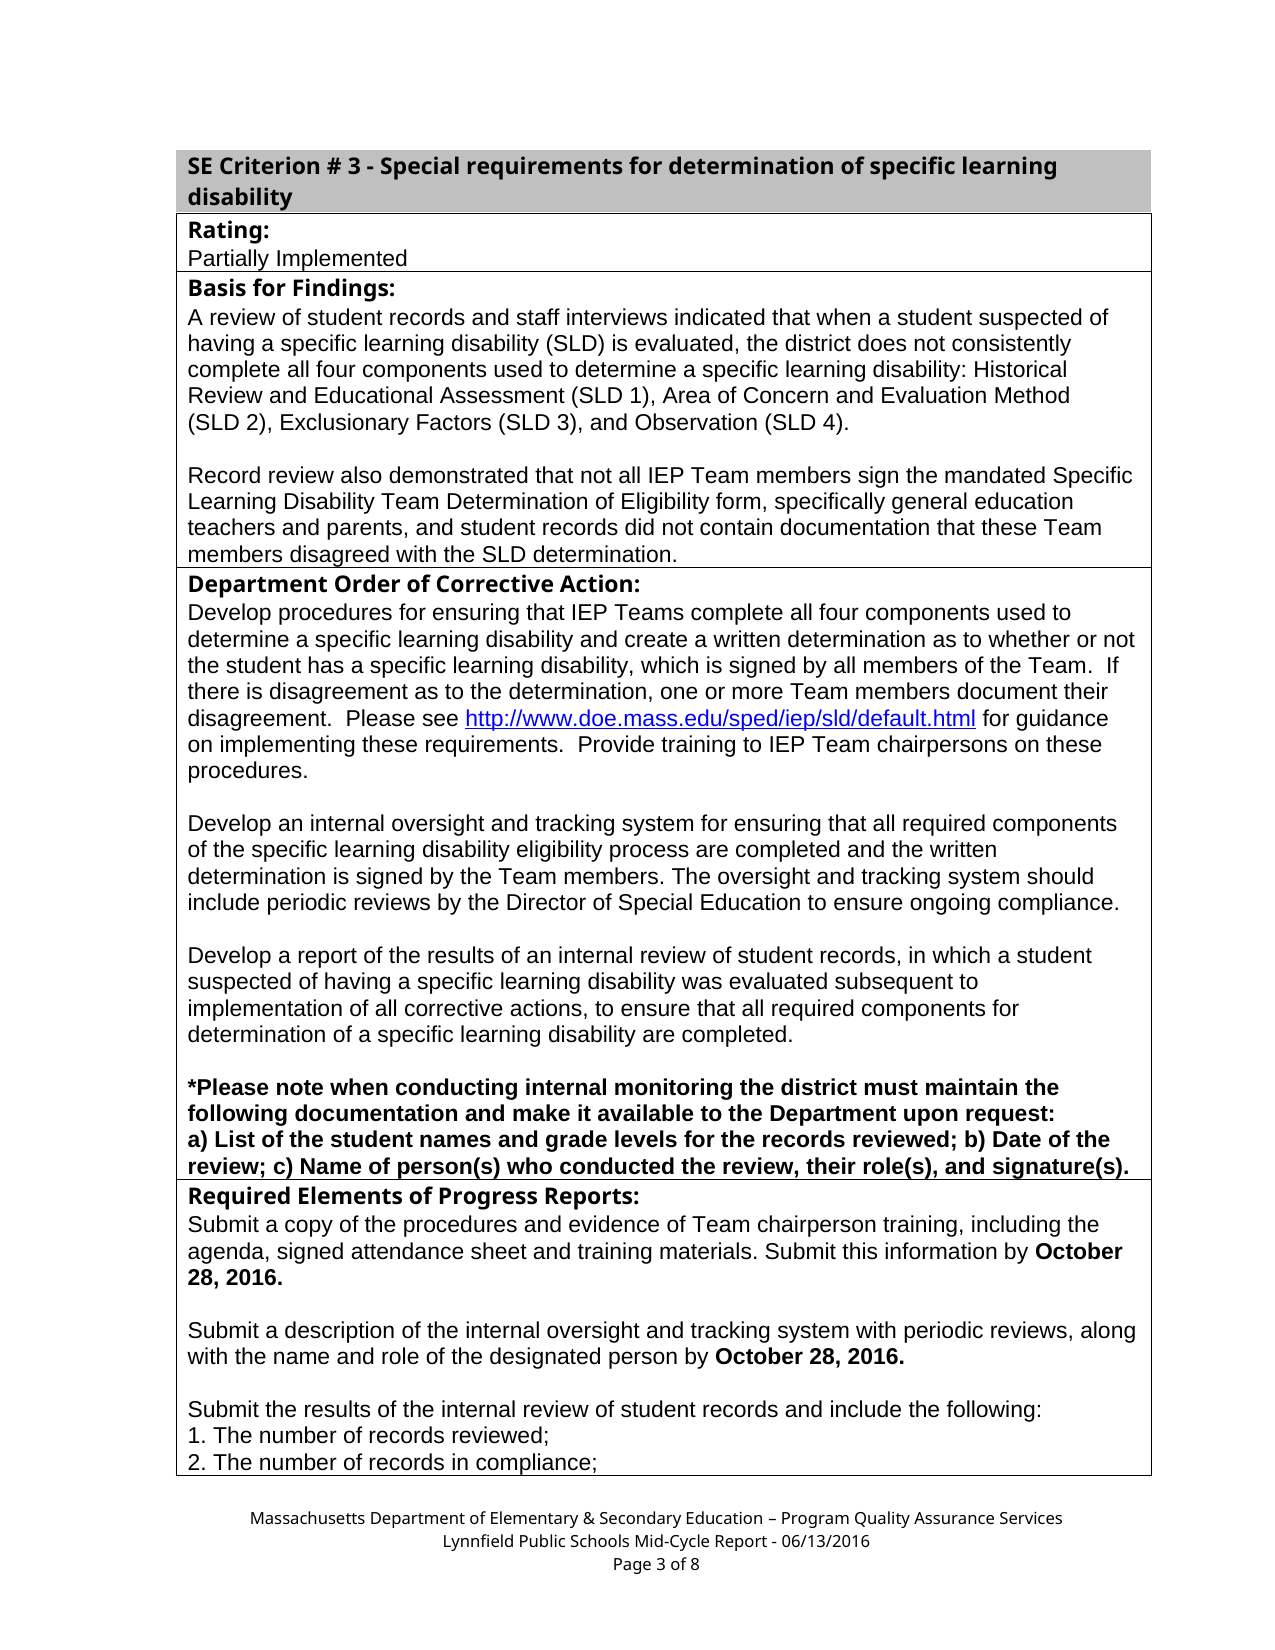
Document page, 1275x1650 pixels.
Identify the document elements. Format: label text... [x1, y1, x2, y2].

table_cell Rating: [177, 214, 1151, 245]
table_cell Develop procedures for ensuring that IEP Teams complete all four components used to determine a specific learning disability and create a written determination as to whether or not the student has a specific learning disability, which is signed by all members of the Team. If there is disagreement as to the determination, one or more Team members document their disagreement. Please see http://www.doe.mass.edu/sped/iep/sld/default.html for guidance on implementing these requirements. Provide training to IEP Team chairpersons on these procedures. Develop an internal oversight and tracking system for ensuring that all required components of the specific learning disability eligibility process are completed and the written determination is signed by the Team members. The oversight and tracking system should include periodic reviews by the Director of Special Education to ensure ongoing compliance. Develop a report of the results of an internal review of student records, in which a student suspected of having a specific learning disability was evaluated subsequent to implementation of all corrective actions, to ensure that all required components for determination of a specific learning disability are completed. *Please note when conducting internal monitoring the district must maintain the following documentation and make it available to the Department upon request: a) List of the student names and grade levels for the records reviewed; b) Date of the review; c) Name of person(s) who conducted the review, their role(s), and signature(s). [177, 599, 1151, 1179]
table_cell Partially Implemented [177, 245, 1151, 271]
table_cell Basis for Findings: [177, 272, 1151, 303]
table_header SE Criterion # 3 - Special requirements for determination of specific learning disability [176, 150, 1151, 212]
table_cell Department Order of Corrective Action: [177, 568, 1151, 599]
table_cell Required Elements of Progress Reports: [177, 1180, 1151, 1211]
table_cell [177, 1211, 1151, 1475]
table_cell A review of student records and staff interviews indicated that when a student suspected of having a specific learning disability (SLD) is evaluated, the district does not consistently complete all four components used to determine a specific learning disability: Historical Review and Educational Assessment (SLD 1), Area of Concern and Evaluation Method (SLD 2), Exclusionary Factors (SLD 3), and Observation (SLD 4). Record review also demonstrated that not all IEP Team members sign the mandated Specific Learning Disability Team Determination of Eligibility form, specifically general education teachers and parents, and student records did not contain documentation that these Team members disagreed with the SLD determination. [177, 304, 1151, 567]
